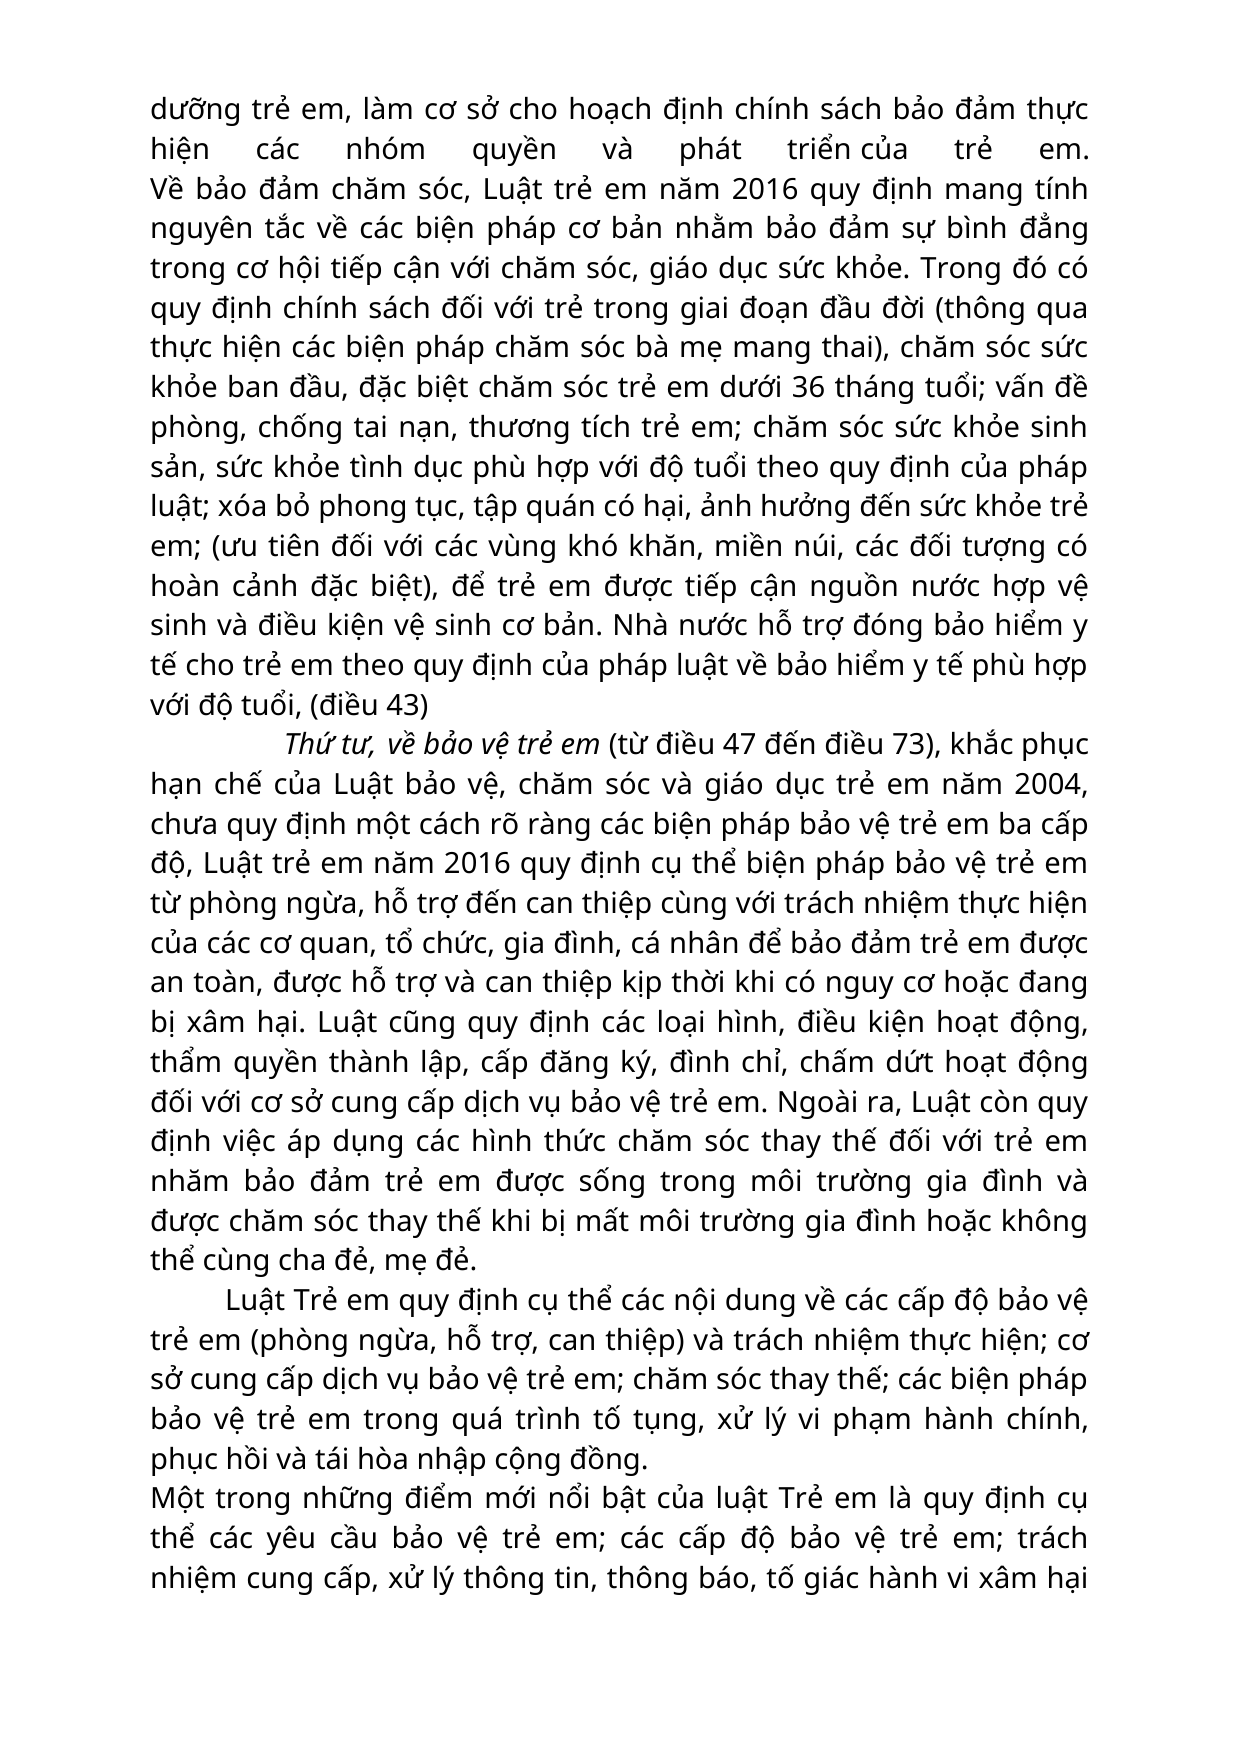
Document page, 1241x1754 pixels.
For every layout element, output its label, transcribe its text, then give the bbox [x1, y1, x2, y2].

text Luật Trẻ em quy định cụ thể các nội dung về các cấp độ bảo vệ trẻ em (phòng ngừa, hỗ trợ, can thiệp) và trách nhiệm thực hiện; cơ sở cung cấp dịch vụ bảo vệ trẻ em; chăm sóc thay thế; các biện pháp bảo vệ trẻ em trong quá trình tố tụng, xử lý vi phạm hành chính, phục hồi và tái hòa nhập cộng đồng. [150, 1279, 1090, 1478]
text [150, 1478, 1090, 1597]
text Thứ tư, về bảo vệ trẻ em (từ điều 47 đến điều 73), khắc phục hạn chế của Luật bảo vệ, chăm sóc và giáo dục trẻ em năm 2004, chưa quy định một cách rõ ràng các biện pháp bảo vệ trẻ em ba cấp độ, Luật trẻ em năm 2016 quy định cụ thể biện pháp bảo vệ trẻ em từ phòng ngừa, hỗ trợ đến can thiệp cùng với trách nhiệm thực hiện của các cơ quan, tổ chức, gia đình, cá nhân để bảo đảm trẻ em được an toàn, được hỗ trợ và can thiệp kịp thời khi có nguy cơ hoặc đang bị xâm hại. Luật cũng quy định các loại hình, điều kiện hoạt động, thẩm quyền thành lập, cấp đăng ký, đình chỉ, chấm dứt hoạt động đối với cơ sở cung cấp dịch vụ bảo vệ trẻ em. Ngoài ra, Luật còn quy định việc áp dụng các hình thức chăm sóc thay thế đối với trẻ em nhăm bảo đảm trẻ em được sống trong môi trường gia đình và được chăm sóc thay thế khi bị mất môi trường gia đình hoặc không thể cùng cha đẻ, mẹ đẻ. [150, 724, 1090, 1279]
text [150, 89, 1090, 724]
